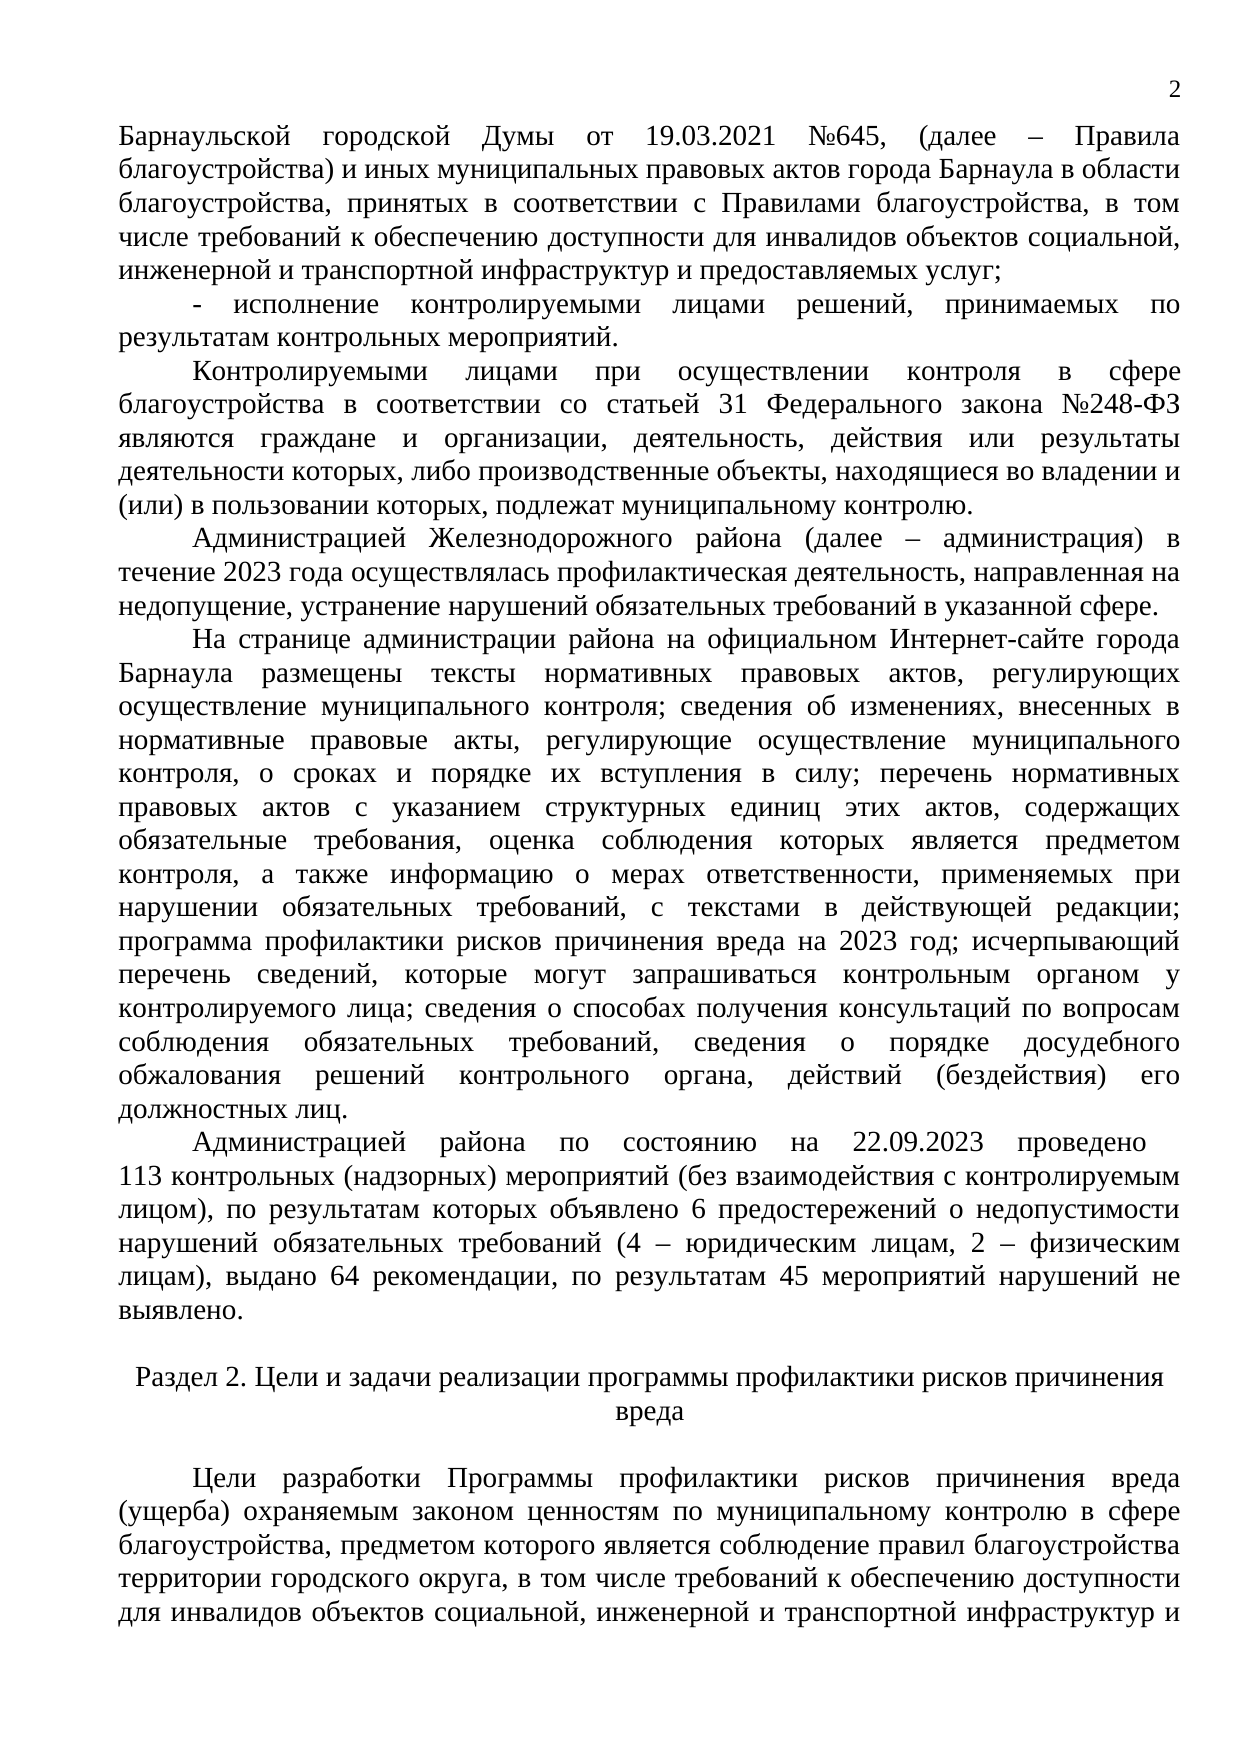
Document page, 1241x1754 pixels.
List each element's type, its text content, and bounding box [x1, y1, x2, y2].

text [118, 1460, 1181, 1627]
text - исполнение контролируемыми лицами решений, принимаемых по результатам контрольных мероприятий. [118, 286, 1181, 353]
text Контролируемыми лицами при осуществлении контроля в сфере благоустройства в соответствии со статьей 31 Федерального закона №248-ФЗ являются граждане и организации, деятельность, действия или результаты деятельности которых, либо производственные объекты, находящиеся во владении и (или) в пользовании которых, подлежат муниципальному контролю. [118, 353, 1181, 521]
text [118, 118, 1181, 286]
text Администрацией Железнодорожного района (далее – администрация) в течение 2023 года осуществлялась профилактическая деятельность, направленная на недопущение, устранение нарушений обязательных требований в указанной сфере. [118, 521, 1181, 621]
text Администрацией района по состоянию на 22.09.2023 проведено 113 контрольных (надзорных) мероприятий (без взаимодействия с контролируемым лицом), по результатам которых объявлено 6 предостережений о недопустимости нарушений обязательных требований (4 – юридическим лицам, 2 – физическим лицам), выдано 64 рекомендации, по результатам 45 мероприятий нарушений не выявлено. [118, 1124, 1181, 1326]
text На странице администрации района на официальном Интернет-сайте города Барнаула размещены тексты нормативных правовых актов, регулирующих осуществление муниципального контроля; сведения об изменениях, внесенных в нормативные правовые акты, регулирующие осуществление муниципального контроля, о сроках и порядке их вступления в силу; перечень нормативных правовых актов с указанием структурных единиц этих актов, содержащих обязательные требования, оценка соблюдения которых является предметом контроля, а также информацию о мерах ответственности, применяемых при нарушении обязательных требований, с текстами в действующей редакции; программа профилактики рисков причинения вреда на 2023 год; исчерпывающий перечень сведений, которые могут запрашиваться контрольным органом у контролируемого лица; сведения о способах получения консультаций по вопросам соблюдения обязательных требований, сведения о порядке досудебного обжалования решений контрольного органа, действий (бездействия) его должностных лиц. [118, 621, 1181, 1124]
text Раздел 2. Цели и задачи реализации программы профилактики рисков причинения вреда [118, 1359, 1181, 1426]
